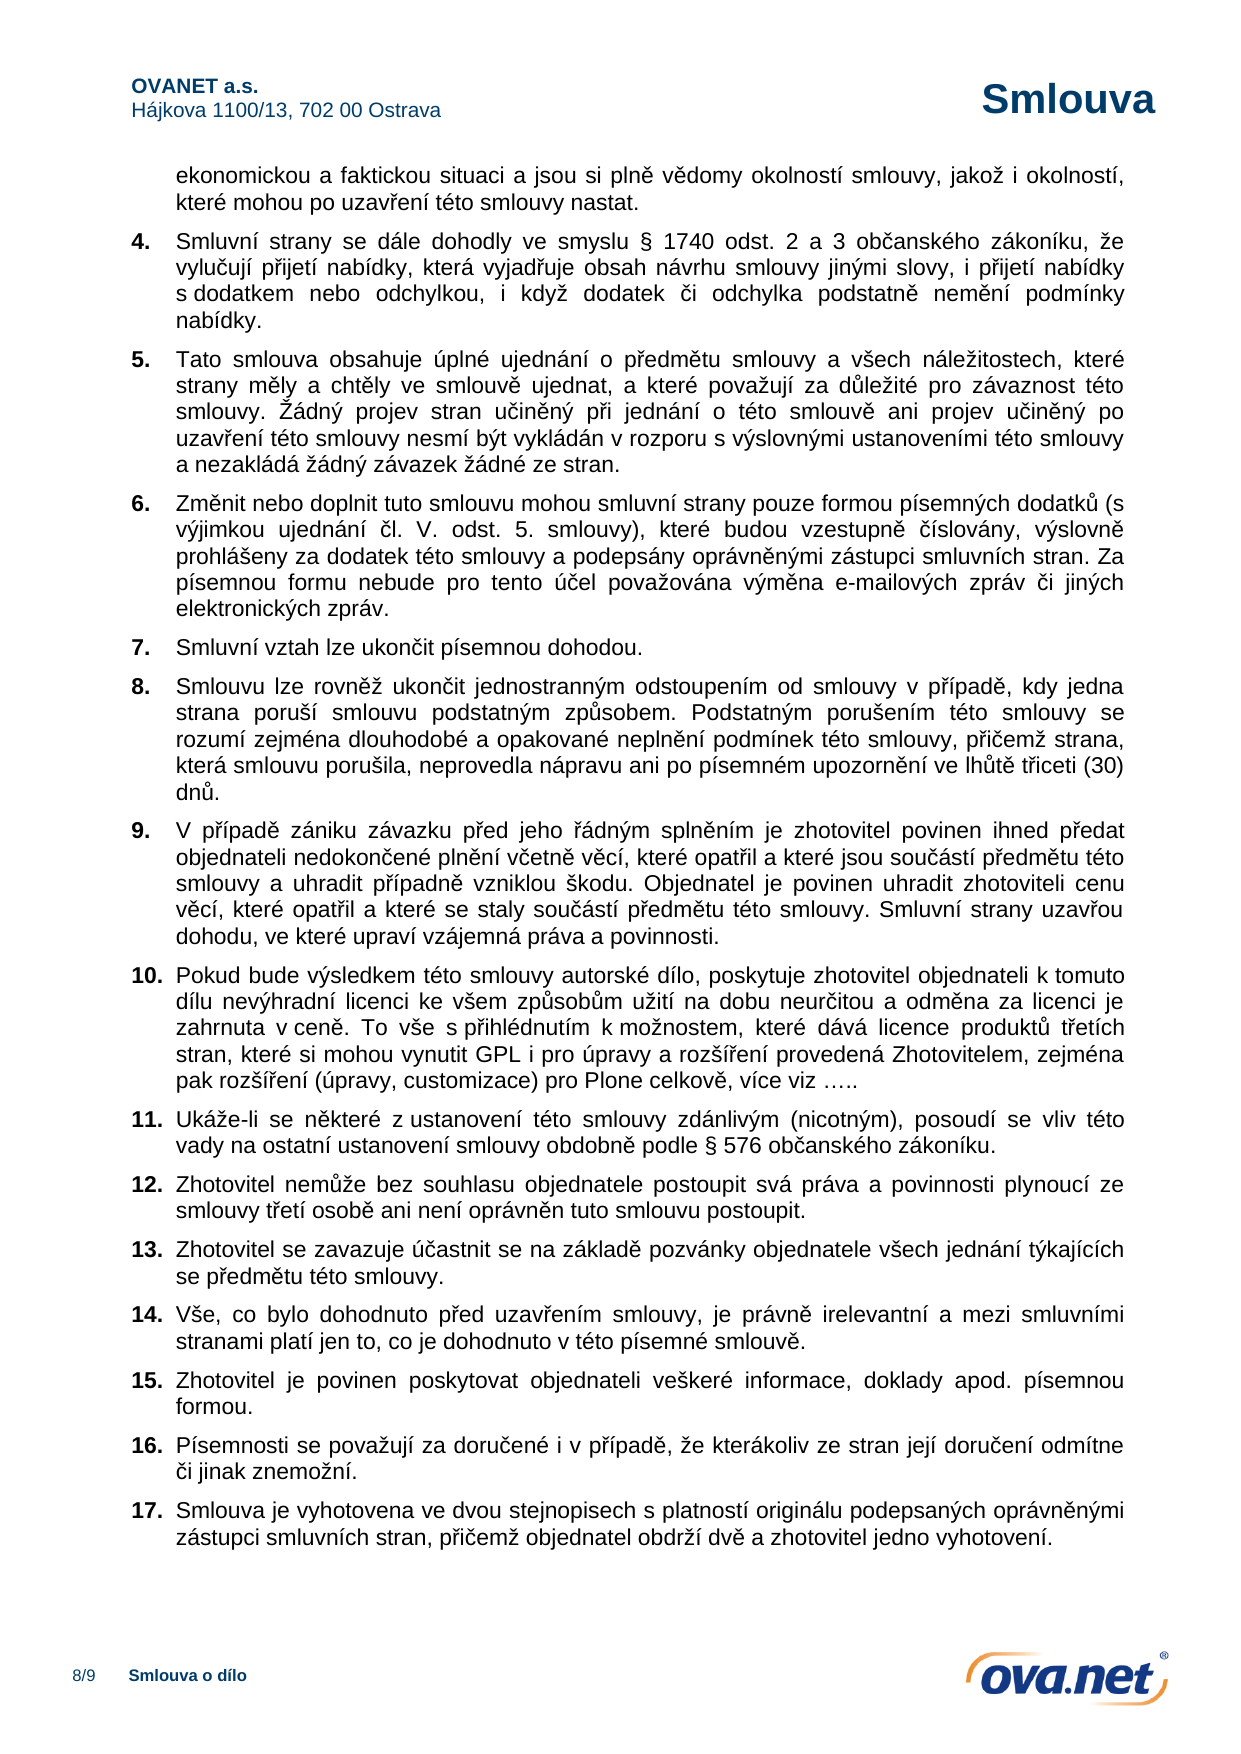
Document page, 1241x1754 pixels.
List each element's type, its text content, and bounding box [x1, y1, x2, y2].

list Smlouvu lze rovněž ukončit jednostranným odstoupením od smlouvy v případě, kdy jedna strana poruší smlouvu podstatným způsobem. Podstatným porušením této smlouvy se rozumí zejména dlouhodobé a opakované neplnění podmínek této smlouvy, přičemž strana, která smlouvu porušila, neprovedla nápravu ani po písemném upozornění ve lhůtě třiceti (30) dnů. [131, 673, 1125, 805]
list Tato smlouva obsahuje úplné ujednání o předmětu smlouvy a všech náležitostech, které strany měly a chtěly ve smlouvě ujednat, a které považují za důležité pro závaznost této smlouvy. Žádný projev stran učiněný při jednání o této smlouvě ani projev učiněný po uzavření této smlouvy nesmí být vykládán v rozporu s výslovnými ustanoveními této smlouvy a nezakládá žádný závazek žádné ze stran. [131, 346, 1125, 477]
list Zhotovitel se zavazuje účastnit se na základě pozvánky objednatele všech jednání týkajících se předmětu této smlouvy. [131, 1236, 1125, 1289]
list Ukáže-li se některé z ustanovení této smlouvy zdánlivým (nicotným), posoudí se vliv této vady na ostatní ustanovení smlouvy obdobně podle § 576 občanského zákoníku. [131, 1106, 1125, 1158]
list V případě zániku závazku před jeho řádným splněním je zhotovitel povinen ihned předat objednateli nedokončené plnění včetně věcí, které opatřil a které jsou součástí předmětu této smlouvy a uhradit případně vzniklou škodu. Objednatel je povinen uhradit zhotoviteli cenu věcí, které opatřil a které se staly součástí předmětu této smlouvy. Smluvní strany uzavřou dohodu, ve které upraví vzájemná práva a povinnosti. [131, 817, 1125, 949]
list Zhotovitel nemůže bez souhlasu objednatele postoupit svá práva a povinnosti plynoucí ze smlouvy třetí osobě ani není oprávněn tuto smlouvu postoupit. [131, 1171, 1125, 1224]
list Zhotovitel je povinen poskytovat objednateli veškeré informace, doklady apod. písemnou formou. [131, 1367, 1125, 1419]
list Smluvní vztah lze ukončit písemnou dohodou. [131, 634, 1125, 661]
list Změnit nebo doplnit tuto smlouvu mohou smluvní strany pouze formou písemných dodatků (s výjimkou ujednání čl. V. odst. 5. smlouvy), které budou vzestupně číslovány, výslovně prohlášeny za dodatek této smlouvy a podepsány oprávněnými zástupci smluvních stran. Za písemnou formu nebude pro tento účel považována výměna e-mailových zpráv či jiných elektronických zpráv. [131, 490, 1125, 622]
list Smluvní strany se dále dohodly ve smyslu § 1740 odst. 2 a 3 občanského zákoníku, že vylučují přijetí nabídky, která vyjadřuje obsah návrhu smlouvy jinými slovy, i přijetí nabídky s dodatkem nebo odchylkou, i když dodatek či odchylka podstatně nemění podmínky nabídky. [131, 228, 1125, 333]
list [131, 162, 1125, 215]
list Písemnosti se považují za doručené i v případě, že kterákoliv ze stran její doručení odmítne či jinak znemožní. [131, 1432, 1125, 1484]
picture [962, 1650, 1171, 1707]
list Smlouva je vyhotovena ve dvou stejnopisech s platností originálu podepsaných oprávněnými zástupci smluvních stran, přičemž objednatel obdrží dvě a zhotovitel jedno vyhotovení. [131, 1497, 1125, 1550]
list Pokud bude výsledkem této smlouvy autorské dílo, poskytuje zhotovitel objednateli k tomuto dílu nevýhradní licenci ke všem způsobům užití na dobu neurčitou a odměna za licenci je zahrnuta v ceně. To vše s přihlédnutím k možnostem, které dává licence produktů třetích stran, které si mohou vynutit GPL i pro úpravy a rozšíření provedená Zhotovitelem, zejména pak rozšíření (úpravy, customizace) pro Plone celkově, více viz ….. [131, 962, 1125, 1093]
list Vše, co bylo dohodnuto před uzavřením smlouvy, je právně irelevantní a mezi smluvními stranami platí jen to, co je dohodnuto v této písemné smlouvě. [131, 1301, 1125, 1354]
